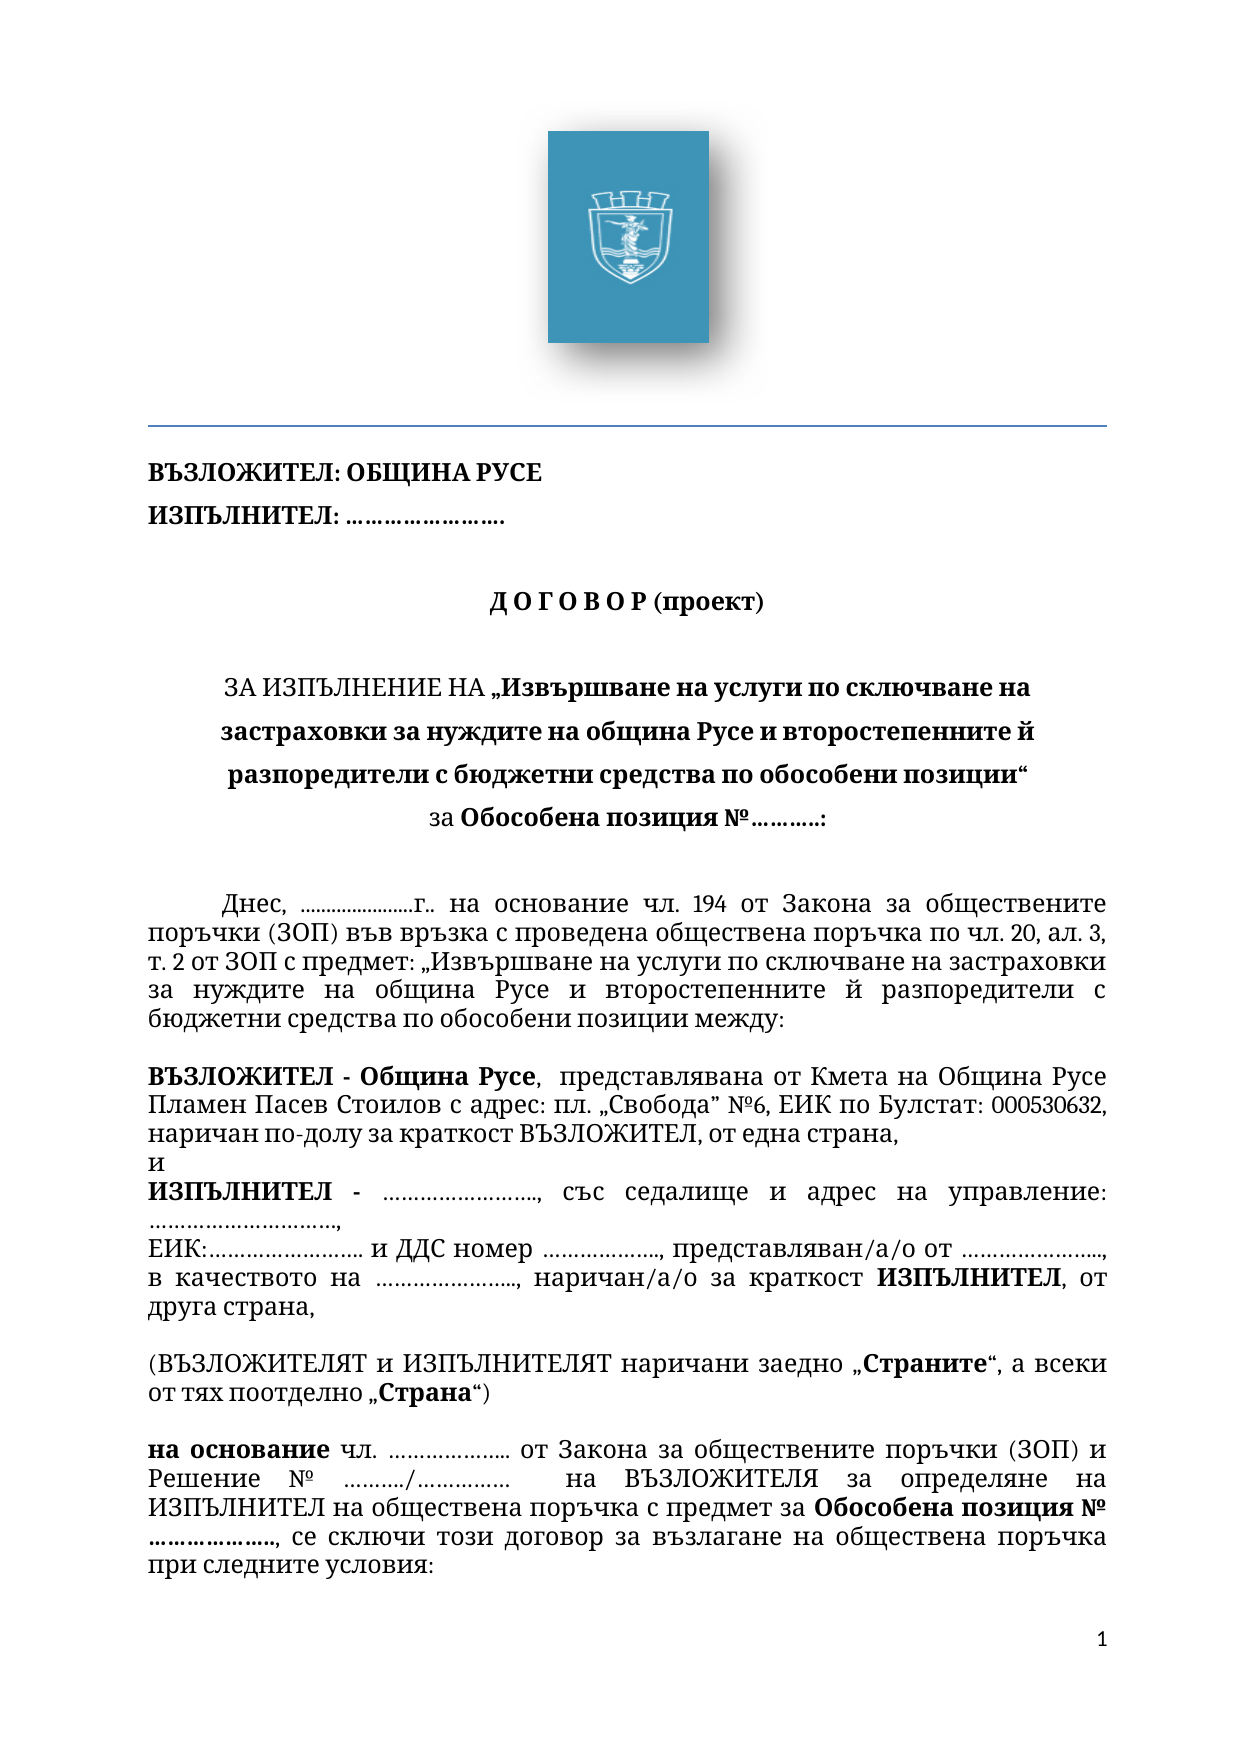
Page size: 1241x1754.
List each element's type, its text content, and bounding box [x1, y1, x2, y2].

text ВЪЗЛОЖИТЕЛ - Община Русе, представлявана от Кмета на Община Русе Пламен Пасев Стоилов с адрес: пл. „Свобода” №6, ЕИК по Булстат: 000530632, наричан по-долу за краткост ВЪЗЛОЖИТЕЛ, от една страна, [148, 1062, 1107, 1149]
text ЗА ИЗПЪЛНЕНИЕ НА „Извършване на услуги по сключване на застраховки за нуждите на община Русе и второстепенните й разпоредители с бюджетни средства по обособени позиции“ [148, 674, 1107, 789]
text ИЗПЪЛНИТЕЛ - ……………………., със седалище и адрес на управление: …………………………, [148, 1177, 1107, 1235]
picture [548, 131, 709, 343]
text ЕИК:……………………. и ДДС номер ………………., представляван/а/о от ………………….., в качеството на ………………….., наричан/а/о за краткост ИЗПЪЛНИТЕЛ, от друга страна, [148, 1235, 1107, 1321]
text и [148, 1149, 1107, 1177]
text (ВЪЗЛОЖИТЕЛЯТ и ИЗПЪЛНИТЕЛЯТ наричани заедно „Страните“, а всеки от тях поотделно „Страна“) [148, 1350, 1107, 1407]
text ИЗПЪЛНИТЕЛ: ……………………. [148, 502, 1107, 531]
text Д О Г О В О Р (проект) [148, 588, 1107, 617]
text ВЪЗЛОЖИТЕЛ: ОБЩИНА РУСЕ [148, 459, 1107, 487]
text за Обособена позиция №………..: [148, 804, 1107, 832]
text на основание чл. ……………….. от Закона за обществените поръчки (ЗОП) и Решение № ………./…………… на ВЪЗЛОЖИТЕЛЯ за определяне на ИЗПЪЛНИТЕЛ на обществена поръчка с предмет за Обособена позиция №……………….., се сключи този договор за възлагане на обществена поръчка при следните условия: [148, 1436, 1107, 1580]
text Днес, ......................г.. на основание чл. 194 от Закона за обществените поръчки (ЗОП) във връзка с проведена обществена поръчка по чл. 20, ал. 3, т. 2 от ЗОП с предмет: „Извършване на услуги по сключване на застраховки за нуждите на община Русе и второстепенните й разпоредители с бюджетни средства по обособени позиции между: [148, 890, 1107, 1034]
